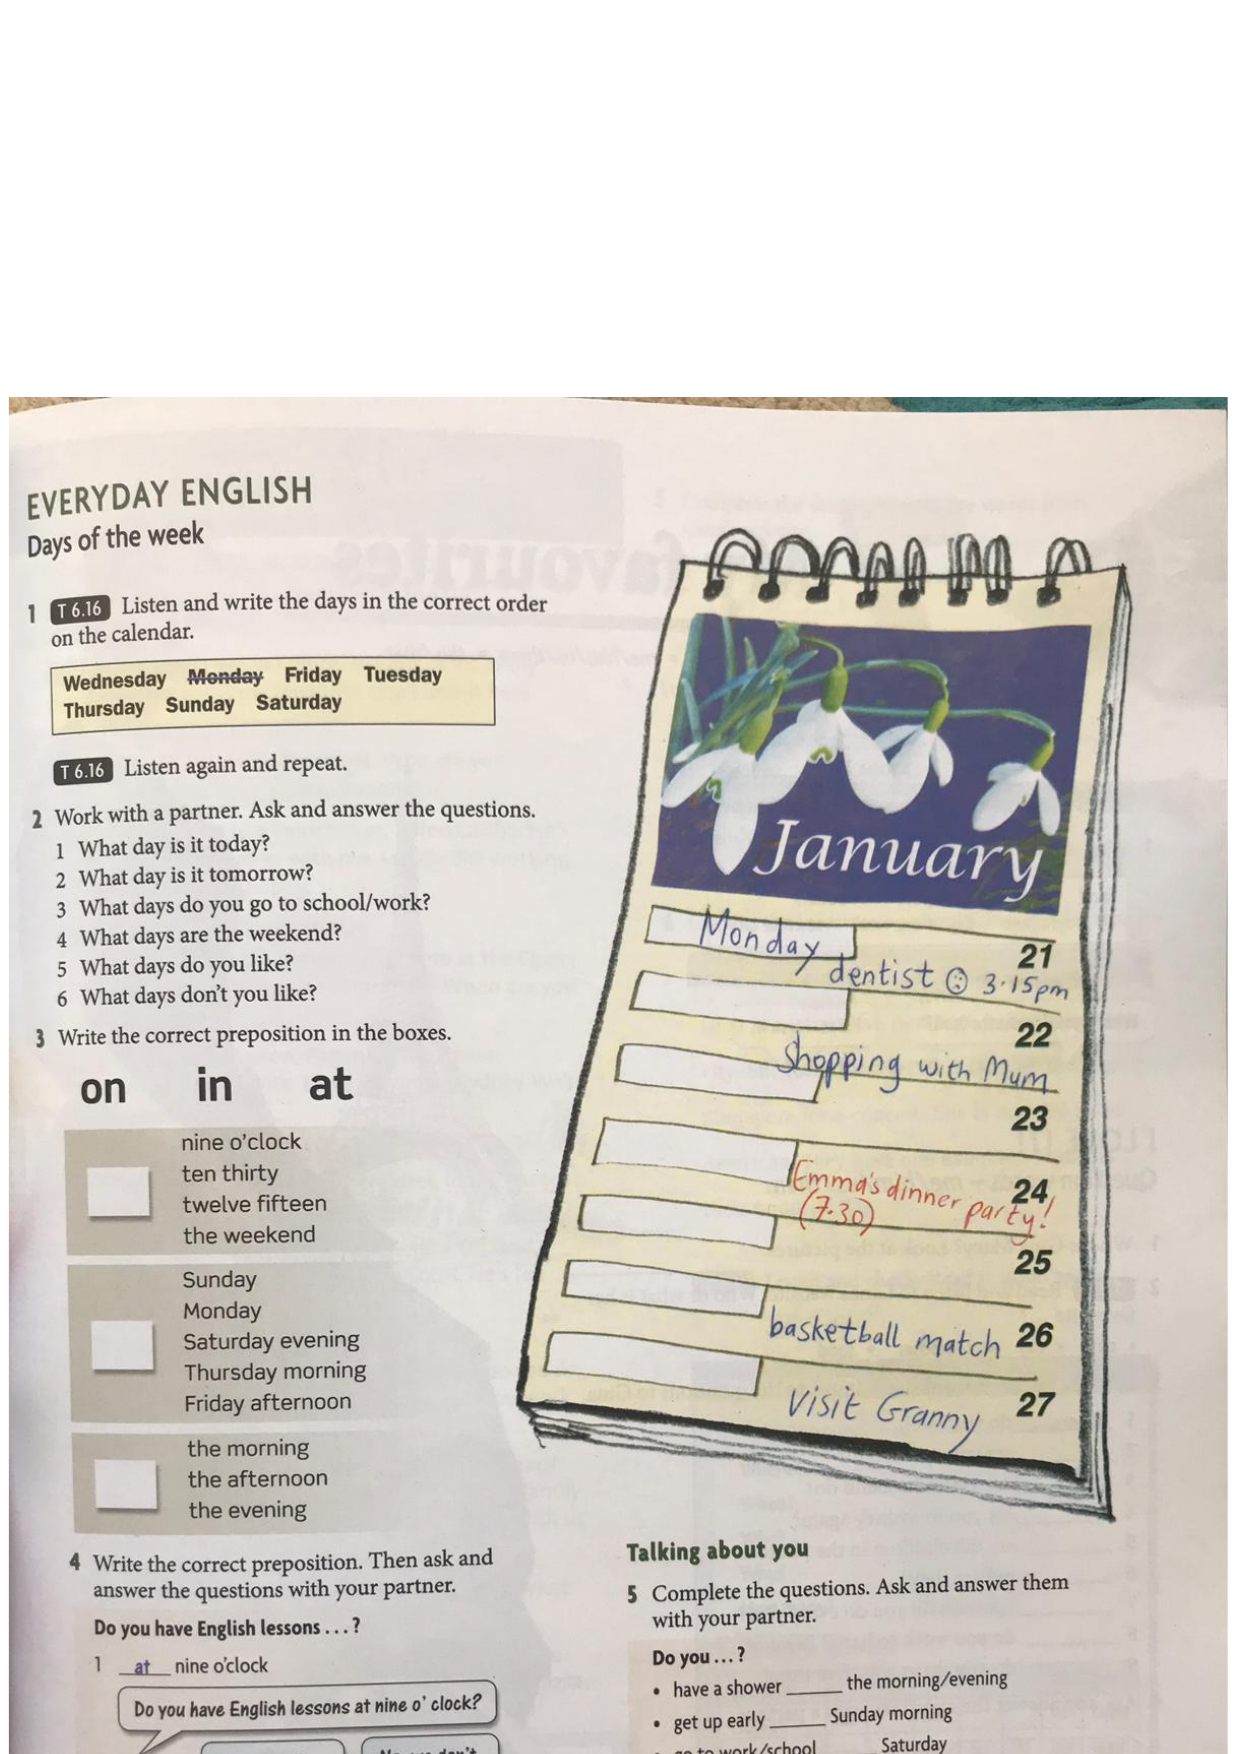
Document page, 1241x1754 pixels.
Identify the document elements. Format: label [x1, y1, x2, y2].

picture [8, 397, 1228, 1754]
